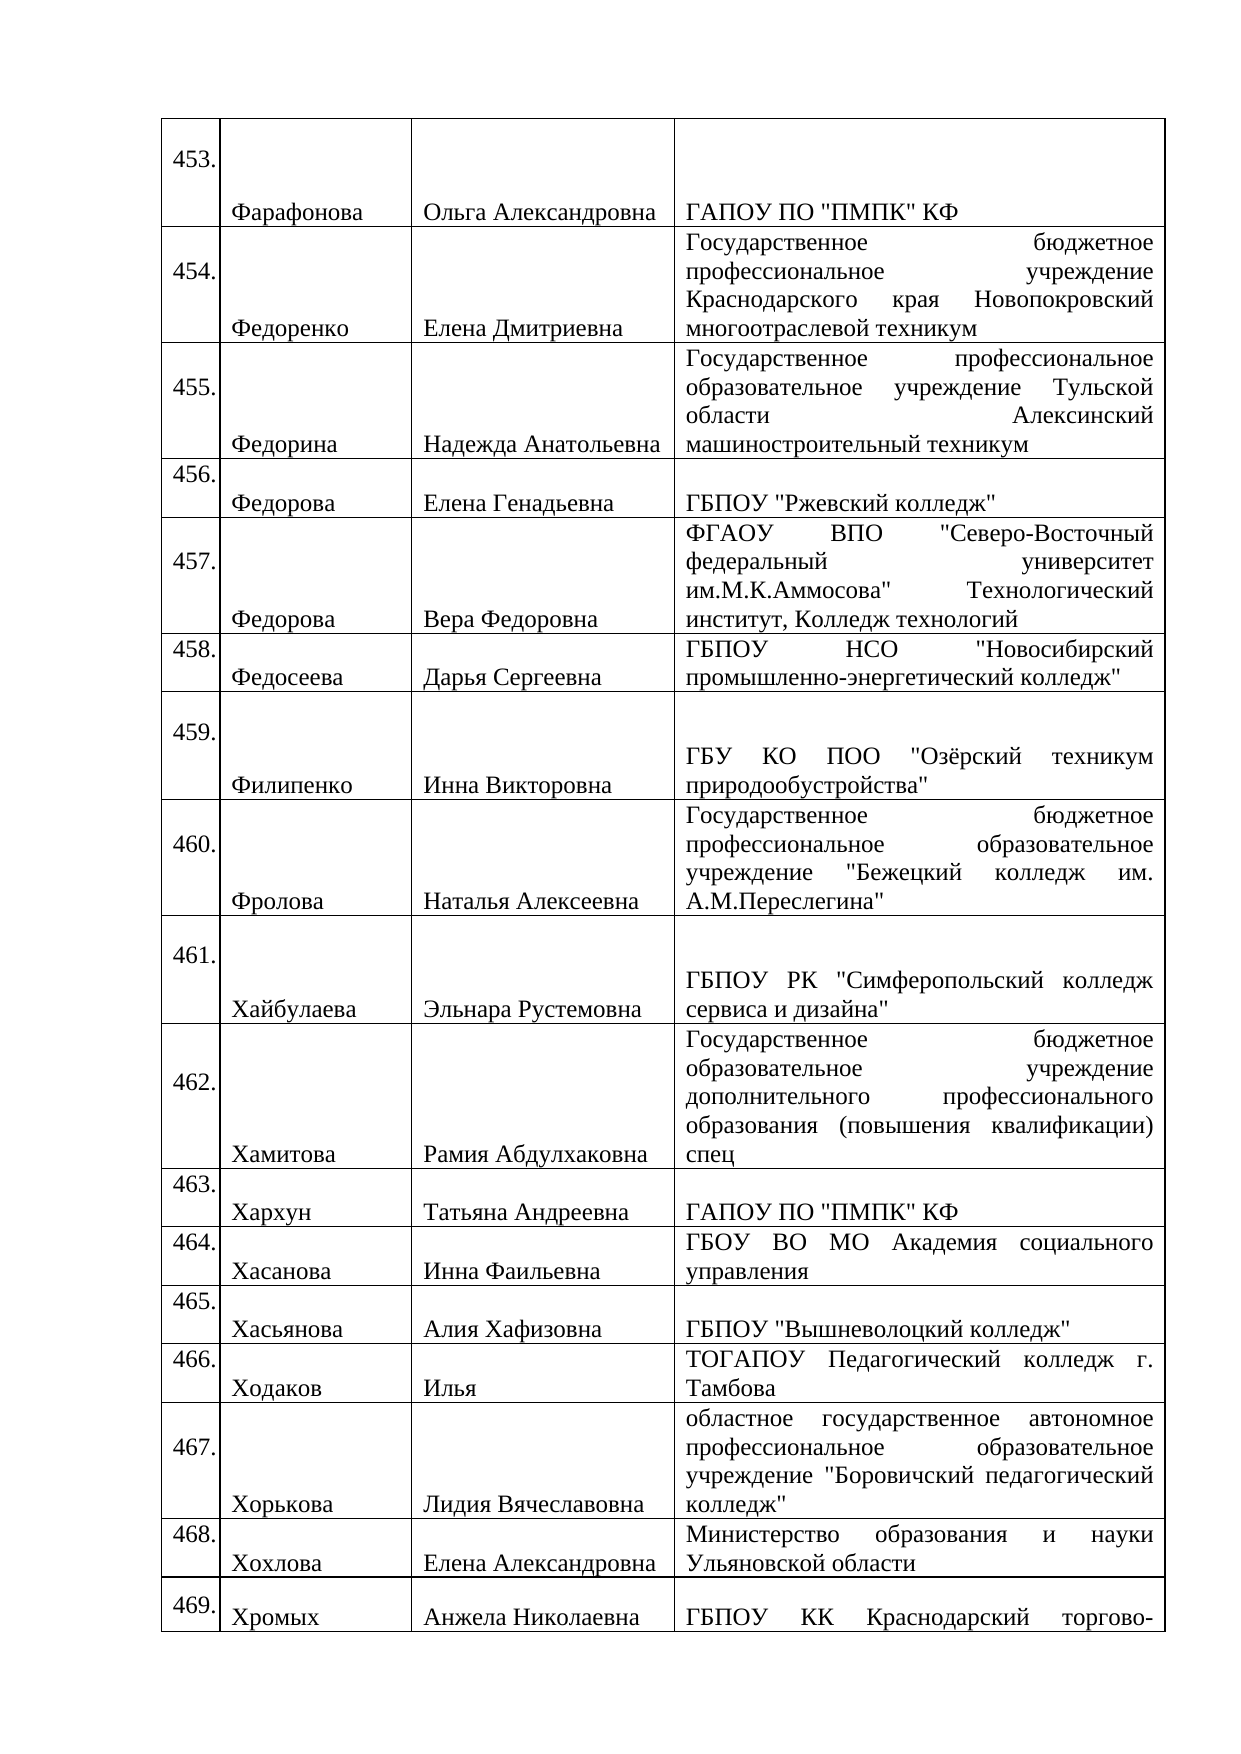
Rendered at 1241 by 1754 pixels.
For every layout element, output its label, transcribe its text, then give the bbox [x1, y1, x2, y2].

table_cell ТОГАПОУ Педагогический колледж г. Тамбова [675, 1344, 1164, 1402]
table_cell Наталья Алексеевна [412, 800, 674, 915]
table_cell ГБПОУ "Ржевский колледж" [675, 459, 1164, 517]
table_cell Инна Фаильевна [412, 1227, 674, 1285]
table_cell [162, 119, 219, 226]
table_cell [162, 518, 219, 633]
table_cell Дарья Сергеевна [412, 634, 674, 691]
table_cell Федорова [221, 459, 411, 517]
table_cell ГАПОУ ПО "ПМПК" КФ [675, 1169, 1164, 1226]
table_cell ГБПОУ "Вышневолоцкий колледж" [675, 1286, 1164, 1343]
table_cell Елена Генадьевна [412, 459, 674, 517]
table_cell Государственное бюджетное профессиональное учреждение Краснодарского края Новопокровский многоотраслевой техникум [675, 227, 1164, 342]
table_cell [162, 692, 219, 799]
table_cell Надежда Анатольевна [412, 343, 674, 458]
table_cell Федоренко [221, 227, 411, 342]
table_cell [162, 1344, 219, 1402]
table_cell [162, 800, 219, 915]
table_cell ФГАОУ ВПО "Северо-Восточный федеральный университет им.М.К.Аммосова" Технологический институт, Колледж технологий [675, 518, 1164, 633]
table_cell [162, 1519, 219, 1576]
table_cell Хохлова [221, 1519, 411, 1576]
table_cell Хасьянова [221, 1286, 411, 1343]
table_cell ГБПОУ НСО "Новосибирский промышленно-энергетический колледж" [675, 634, 1164, 691]
table_cell [162, 916, 219, 1023]
table_cell Эльнара Рустемовна [412, 916, 674, 1023]
table_cell Хромых [221, 1578, 411, 1631]
table_cell ГБОУ ВО МО Академия социального управления [675, 1227, 1164, 1285]
table_cell областное государственное автономное профессиональное образовательное учреждение "Боровичский педагогический колледж" [675, 1403, 1164, 1518]
table_cell Министерство образования и науки Ульяновской области [675, 1519, 1164, 1576]
table_cell Хархун [221, 1169, 411, 1226]
table_cell Елена Дмитриевна [412, 227, 674, 342]
table_cell [162, 1403, 219, 1518]
table_cell Федосеева [221, 634, 411, 691]
table_cell Рамия Абдулхаковна [412, 1024, 674, 1168]
table_cell Государственное бюджетное профессиональное образовательное учреждение "Бежецкий колледж им. А.М.Переслегина" [675, 800, 1164, 915]
table_cell Государственное профессиональное образовательное учреждение Тульской области Алексинский машиностроительный техникум [675, 343, 1164, 458]
table_cell Илья [412, 1344, 674, 1402]
table_cell [162, 343, 219, 458]
table_cell Татьяна Андреевна [412, 1169, 674, 1226]
table_cell Фарафонова [221, 119, 411, 226]
table_cell Анжела Николаевна [412, 1578, 674, 1631]
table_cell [675, 1578, 1164, 1631]
table_cell ГБУ КО ПОО "Озёрский техникум природообустройства" [675, 692, 1164, 799]
table_cell Лидия Вячеславовна [412, 1403, 674, 1518]
table_cell Алия Хафизовна [412, 1286, 674, 1343]
table_cell Федорова [221, 518, 411, 633]
table_cell Хайбулаева [221, 916, 411, 1023]
table_cell Хасанова [221, 1227, 411, 1285]
table_cell Филипенко [221, 692, 411, 799]
table_cell Елена Александровна [412, 1519, 674, 1576]
table_cell [162, 227, 219, 342]
table_cell Фролова [221, 800, 411, 915]
table_cell Федорина [221, 343, 411, 458]
table_cell [162, 634, 219, 691]
table_cell Ольга Александровна [412, 119, 674, 226]
table_cell Ходаков [221, 1344, 411, 1402]
table_cell [162, 1024, 219, 1168]
table_cell ГАПОУ ПО "ПМПК" КФ [675, 119, 1164, 226]
table_cell [162, 459, 219, 517]
table_cell Хорькова [221, 1403, 411, 1518]
table_cell [162, 1286, 219, 1343]
table_cell [162, 1227, 219, 1285]
table_cell Вера Федоровна [412, 518, 674, 633]
table_cell Государственное бюджетное образовательное учреждение дополнительного профессионального образования (повышения квалификации) спец [675, 1024, 1164, 1168]
table_cell Инна Викторовна [412, 692, 674, 799]
table_cell Хамитова [221, 1024, 411, 1168]
table_cell [162, 1169, 219, 1226]
table_cell ГБПОУ РК "Симферопольский колледж сервиса и дизайна" [675, 916, 1164, 1023]
table_cell [162, 1578, 219, 1631]
